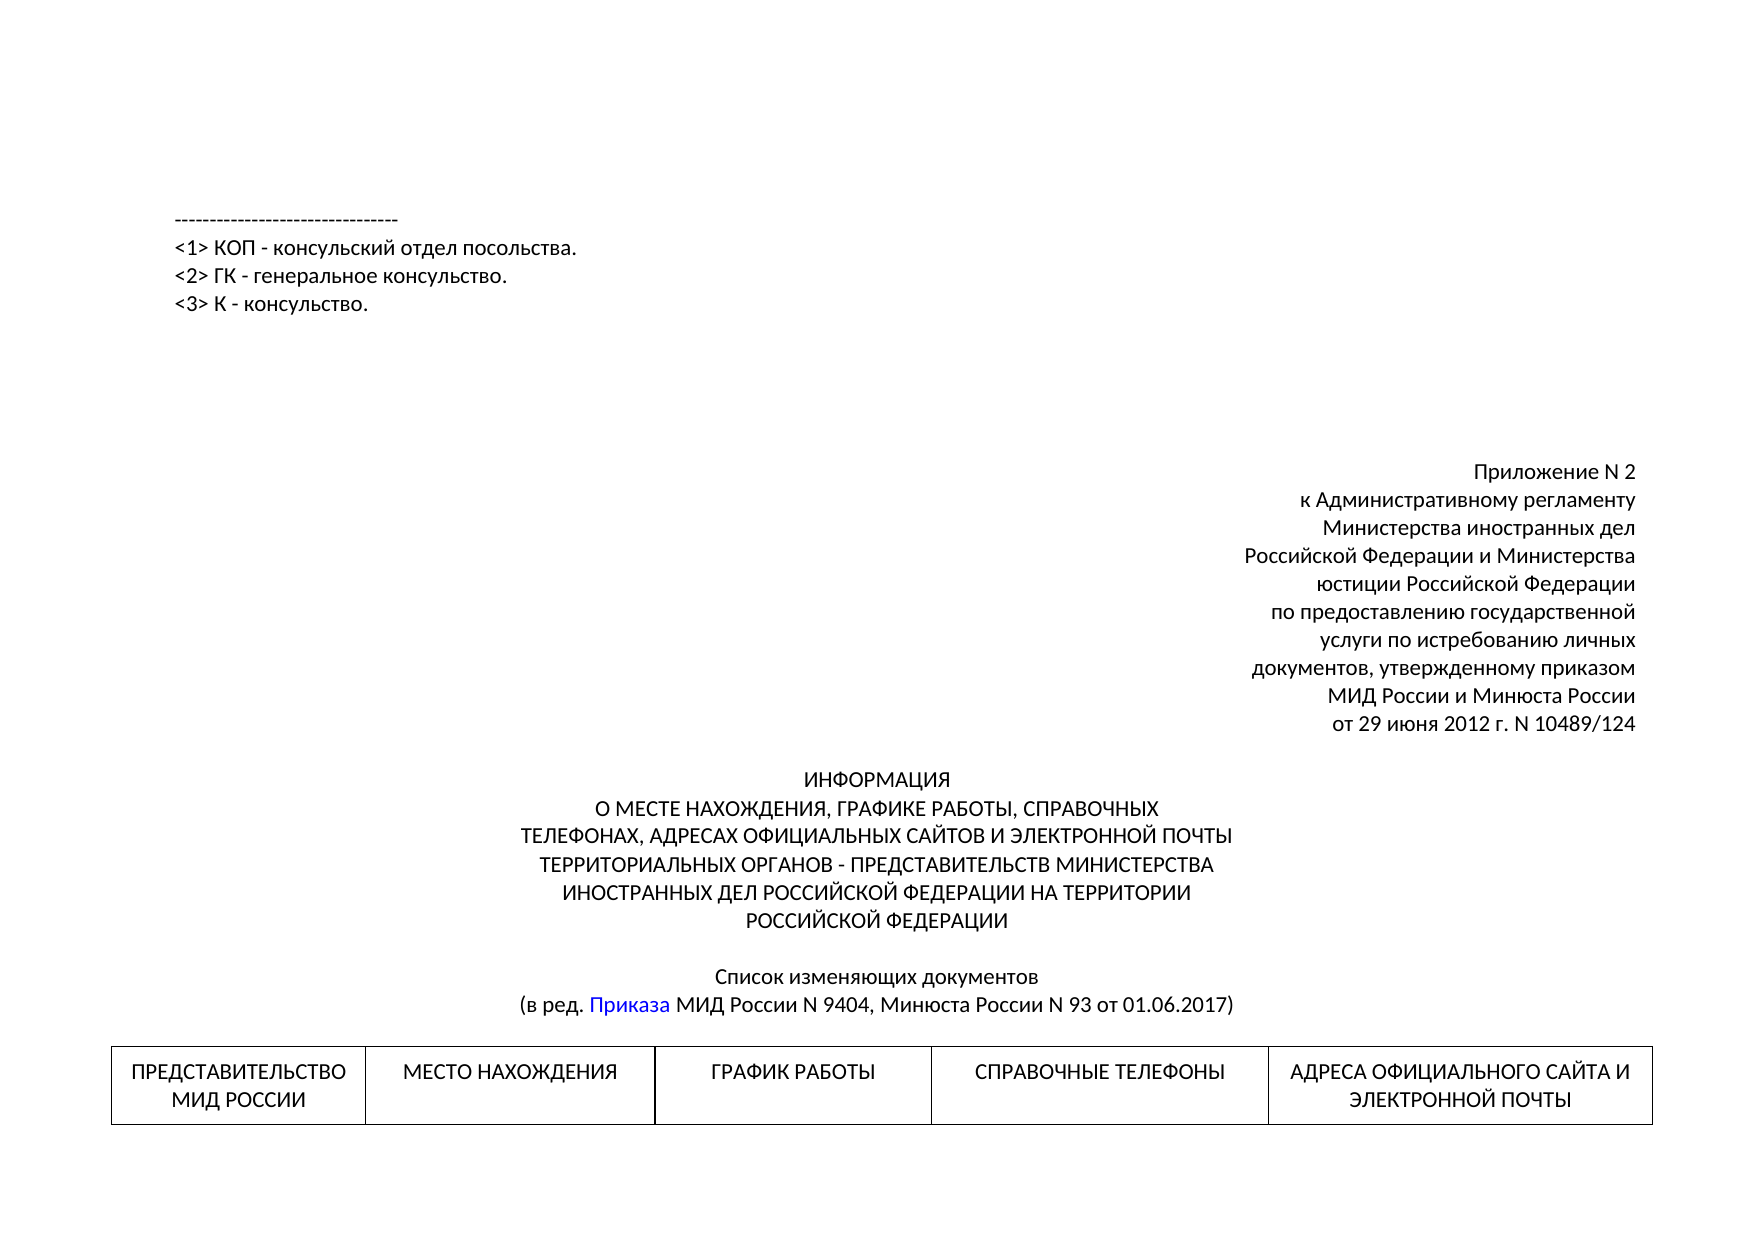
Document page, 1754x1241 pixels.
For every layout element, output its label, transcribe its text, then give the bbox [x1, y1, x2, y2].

text Список изменяющих документов [118, 962, 1636, 990]
text ТЕРРИТОРИАЛЬНЫХ ОРГАНОВ - ПРЕДСТАВИТЕЛЬСТВ МИНИСТЕРСТВА [118, 850, 1636, 878]
text ИНОСТРАННЫХ ДЕЛ РОССИЙСКОЙ ФЕДЕРАЦИИ НА ТЕРРИТОРИИ [118, 878, 1636, 906]
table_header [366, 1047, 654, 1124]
text РОССИЙСКОЙ ФЕДЕРАЦИИ [118, 906, 1636, 934]
text от 29 июня 2012 г. N 10489/124 [118, 709, 1636, 738]
text -------------------------------- [118, 205, 1636, 233]
text Приложение N 2 [118, 457, 1636, 485]
text Российской Федерации и Министерства [118, 541, 1636, 569]
text ТЕЛЕФОНАХ, АДРЕСАХ ОФИЦИАЛЬНЫХ САЙТОВ И ЭЛЕКТРОННОЙ ПОЧТЫ [118, 822, 1636, 850]
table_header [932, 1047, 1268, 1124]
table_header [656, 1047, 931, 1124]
text О МЕСТЕ НАХОЖДЕНИЯ, ГРАФИКЕ РАБОТЫ, СПРАВОЧНЫХ [118, 794, 1636, 822]
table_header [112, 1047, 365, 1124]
text услуги по истребованию личных [118, 626, 1636, 653]
text <3> К - консульство. [118, 289, 1636, 317]
text (в ред. Приказа МИД России N 9404, Минюста России N 93 от 01.06.2017) [118, 990, 1636, 1018]
text юстиции Российской Федерации [118, 569, 1636, 597]
text <2> ГК - генеральное консульство. [118, 261, 1636, 289]
text по предоставлению государственной [118, 597, 1636, 626]
text Министерства иностранных дел [118, 513, 1636, 541]
text МИД России и Минюста России [118, 682, 1636, 709]
text документов, утвержденному приказом [118, 653, 1636, 682]
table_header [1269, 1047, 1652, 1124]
text ИНФОРМАЦИЯ [118, 766, 1636, 794]
text к Административному регламенту [118, 485, 1636, 513]
text <1> КОП - консульский отдел посольства. [118, 233, 1636, 261]
